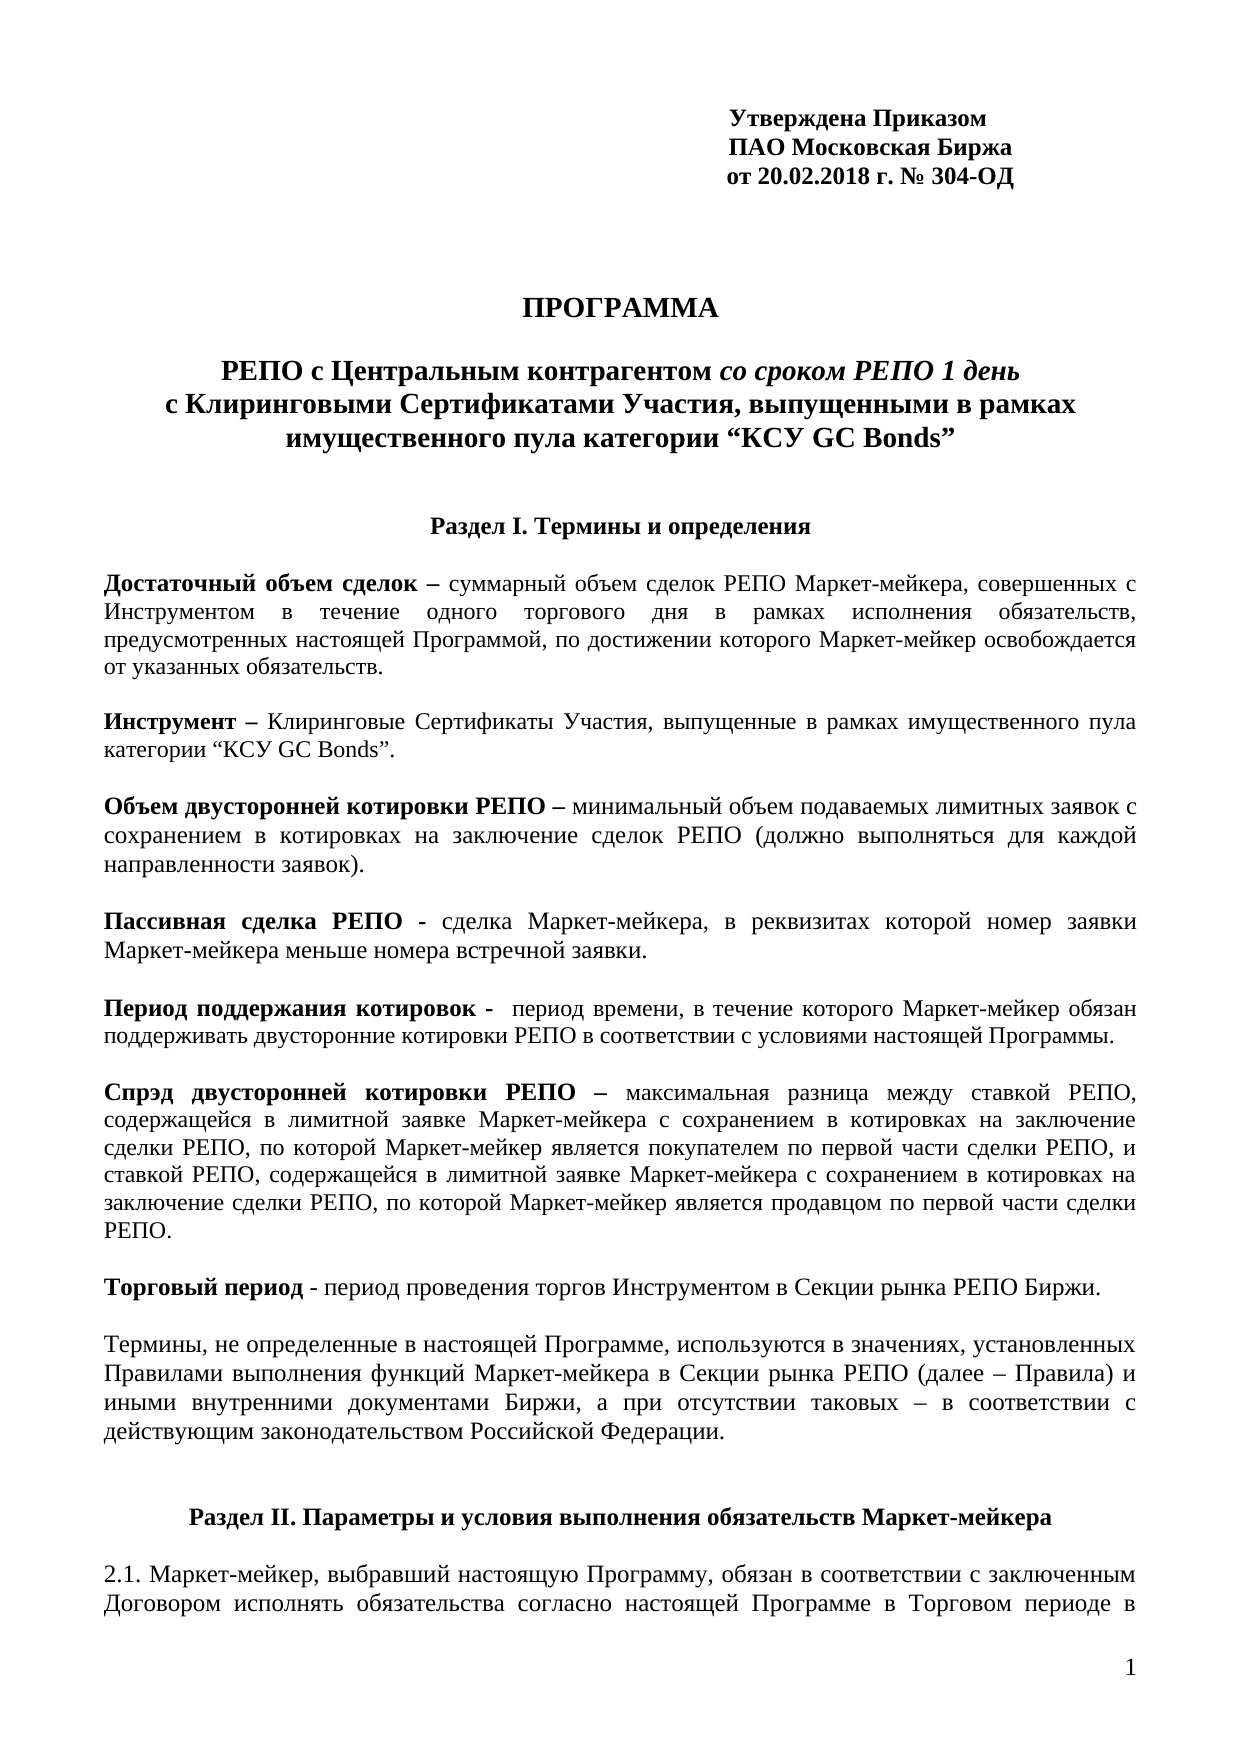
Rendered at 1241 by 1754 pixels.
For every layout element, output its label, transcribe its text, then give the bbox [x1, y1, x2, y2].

text Раздел II. Параметры и условия выполнения обязательств Маркет-мейкера [103, 1502, 1137, 1531]
text Утверждена Приказом [103, 103, 1137, 132]
text Термины, не определенные в настоящей Программе, используются в значениях, установленных Правилами выполнения функций Маркет-мейкера в Секции рынка РЕПО (далее – Правила) и иными внутренними документами Биржи, а при отсутствии таковых – в соответствии с действующим законодательством Российской Федерации. [103, 1329, 1137, 1444]
text Торговый период - период проведения торгов Инструментом в Секции рынка РЕПО Биржи. [103, 1272, 1137, 1301]
text Объем двусторонней котировки РЕПО – минимальный объем подаваемых лимитных заявок с сохранением в котировках на заключение сделок РЕПО (должно выполняться для каждой направленности заявок). [103, 791, 1137, 878]
text от 20.02.2018 г. № 304-ОД [103, 161, 1137, 190]
text ПАО Московская Биржа [103, 132, 1137, 161]
text с Клиринговыми Сертификатами Участия, выпущенными в рамках имущественного пула категории “КСУ GC Bonds” [103, 386, 1137, 453]
text Достаточный объем сделок – суммарный объем сделок РЕПО Маркет-мейкера, совершенных с Инструментом в течение одного торгового дня в рамках исполнения обязательств, предусмотренных настоящей Программой, по достижении которого Маркет-мейкер освобождается от указанных обязательств. [103, 568, 1137, 680]
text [103, 1559, 1137, 1617]
text Спрэд двусторонней котировки РЕПО – максимальная разница между ставкой РЕПО, содержащейся в лимитной заявке Маркет-мейкера с сохранением в котировках на заключение сделки РЕПО, по которой Маркет-мейкер является покупателем по первой части сделки РЕПО, и ставкой РЕПО, содержащейся в лимитной заявке Маркет-мейкера с сохранением в котировках на заключение сделки РЕПО, по которой Маркет-мейкер является продавцом по первой части сделки РЕПО. [103, 1077, 1137, 1243]
text Период поддержания котировок - период времени, в течение которого Маркет-мейкер обязан поддерживать двусторонние котировки РЕПО в соответствии с условиями настоящей Программы. [103, 993, 1137, 1049]
text РЕПО с Центральным контрагентом со сроком РЕПО 1 день [103, 353, 1137, 386]
text Раздел I. Термины и определения [103, 511, 1137, 539]
text Пассивная сделка РЕПО - сделка Маркет-мейкера, в реквизитах которой номер заявки Маркет-мейкера меньше номера встречной заявки. [103, 906, 1137, 964]
text ПРОГРАММА [103, 290, 1137, 324]
text Инструмент – Клиринговые Сертификаты Участия, выпущенные в рамках имущественного пула категории “КСУ GC Bonds”. [103, 707, 1137, 763]
